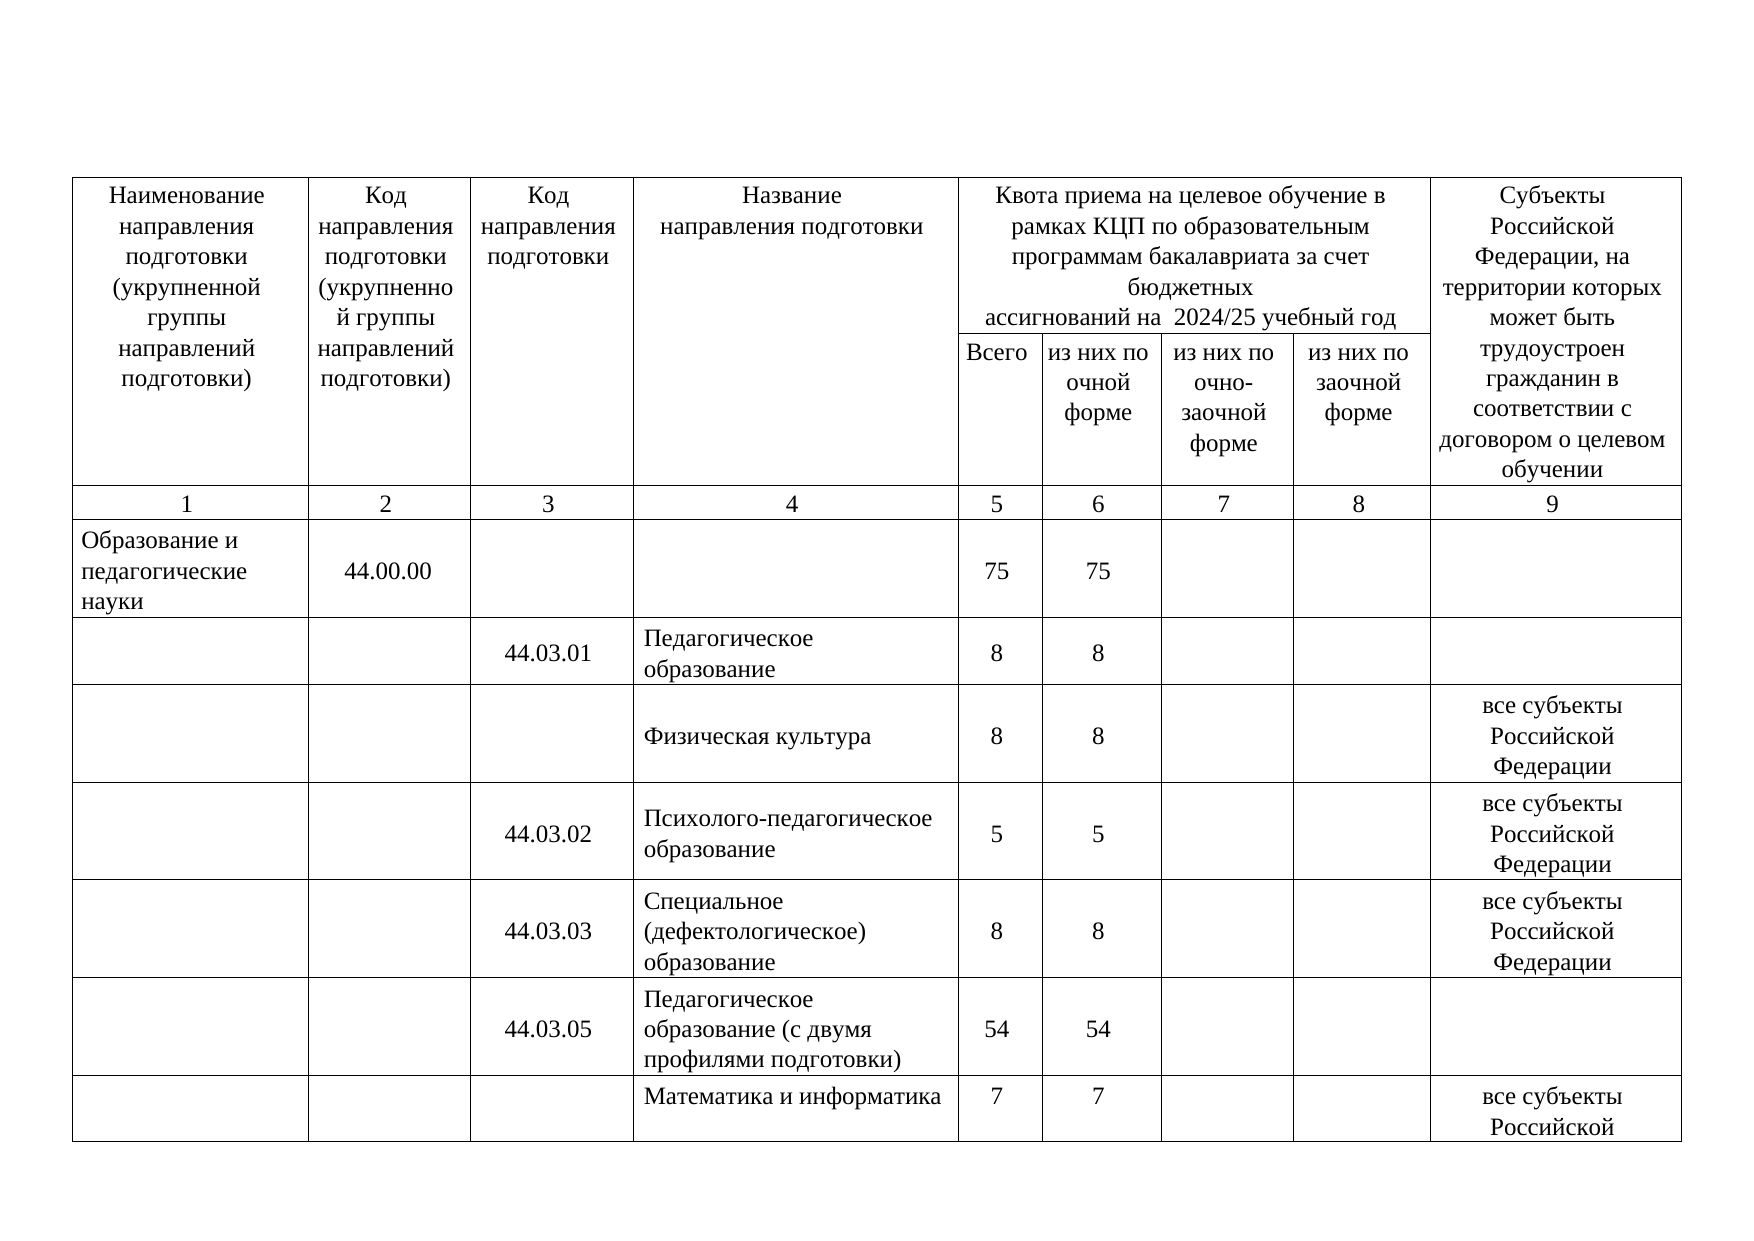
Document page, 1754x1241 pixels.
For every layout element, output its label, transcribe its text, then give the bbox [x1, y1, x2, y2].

table_cell [73, 618, 308, 684]
table_cell 7 [1043, 1076, 1161, 1141]
table_cell 8 [1043, 880, 1161, 977]
table_cell 5 [959, 486, 1042, 519]
table_cell Психолого-педагогическое образование [634, 783, 958, 879]
table_cell [471, 685, 633, 782]
table_cell 8 [1043, 618, 1161, 684]
table_cell Всего [959, 334, 1042, 485]
table_cell 3 [471, 486, 633, 519]
table_header Субъекты Российской Федерации, на территории которых может быть трудоустроен гражданин в соответствии с договором о целевом обучении [1431, 178, 1681, 485]
table_cell [1294, 978, 1430, 1075]
table_cell 2 [309, 486, 470, 519]
table_header Квота приема на целевое обучение в рамках КЦП по образовательным программам бакалавриата за счет бюджетных ассигнований на 2024/25 учебный год [959, 178, 1430, 333]
table_header Наименование направления подготовки (укрупненной группы направлений подготовки) [73, 178, 308, 485]
table_cell 44.03.01 [471, 618, 633, 684]
table_header Код направления подготовки [471, 178, 633, 485]
table_cell [309, 685, 470, 782]
table_cell Педагогическое образование [634, 618, 958, 684]
table_cell 75 [1043, 520, 1161, 617]
table_cell [1162, 618, 1293, 684]
table_cell 5 [959, 783, 1042, 879]
table_cell [309, 783, 470, 879]
table_cell [1431, 618, 1681, 684]
table_cell 8 [959, 685, 1042, 782]
table_cell [1431, 520, 1681, 617]
table_cell [471, 1076, 633, 1141]
table_cell [1162, 880, 1293, 977]
table_cell [1162, 1076, 1293, 1141]
table_cell 7 [959, 1076, 1042, 1141]
table_cell 1 [73, 486, 308, 519]
table_cell [309, 1076, 470, 1141]
table_header Код направления подготовки (укрупненной группы направлений подготовки) [309, 178, 470, 485]
table_cell [73, 978, 308, 1075]
table_cell [1294, 783, 1430, 879]
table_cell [1431, 1076, 1681, 1141]
table_cell из них по заочной форме [1294, 334, 1430, 485]
table_cell Физическая культура [634, 685, 958, 782]
table_cell все субъекты Российской Федерации [1431, 783, 1681, 879]
table_cell [309, 978, 470, 1075]
table_cell все субъекты Российской Федерации [1431, 685, 1681, 782]
table_cell [73, 1076, 308, 1141]
table_cell Специальное (дефектологическое) образование [634, 880, 958, 977]
table_cell 44.03.02 [471, 783, 633, 879]
table_cell 4 [634, 486, 958, 519]
table_cell 8 [959, 880, 1042, 977]
table_cell 54 [1043, 978, 1161, 1075]
table_cell [1162, 783, 1293, 879]
table_cell 75 [959, 520, 1042, 617]
table_cell Образование и педагогические науки [73, 520, 308, 617]
table_cell [1162, 685, 1293, 782]
table_cell Педагогическое образование (с двумя профилями подготовки) [634, 978, 958, 1075]
table_cell 44.00.00 [309, 520, 470, 617]
table_cell [309, 618, 470, 684]
table_cell [1294, 1076, 1430, 1141]
table_cell 8 [1294, 486, 1430, 519]
table_cell [1294, 618, 1430, 684]
table_cell все субъекты Российской Федерации [1431, 880, 1681, 977]
table_cell 5 [1043, 783, 1161, 879]
table_cell 8 [1043, 685, 1161, 782]
table_cell [1162, 520, 1293, 617]
table_cell [73, 685, 308, 782]
table_cell [1294, 520, 1430, 617]
table_cell [73, 880, 308, 977]
table_cell [1431, 978, 1681, 1075]
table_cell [634, 1076, 958, 1141]
table_cell 44.03.03 [471, 880, 633, 977]
table_cell 7 [1162, 486, 1293, 519]
table_cell 44.03.05 [471, 978, 633, 1075]
table_cell 8 [959, 618, 1042, 684]
table_cell [309, 880, 470, 977]
table_cell [73, 783, 308, 879]
table_cell [1294, 880, 1430, 977]
table_cell [634, 520, 958, 617]
table_cell 9 [1431, 486, 1681, 519]
table_cell 6 [1043, 486, 1161, 519]
table_header Название направления подготовки [634, 178, 958, 485]
table_cell 54 [959, 978, 1042, 1075]
table_cell [1294, 685, 1430, 782]
table_cell [1162, 978, 1293, 1075]
table_cell из них по очной форме [1043, 334, 1161, 485]
table_cell из них по очно- заочной форме [1162, 334, 1293, 485]
table_cell [471, 520, 633, 617]
